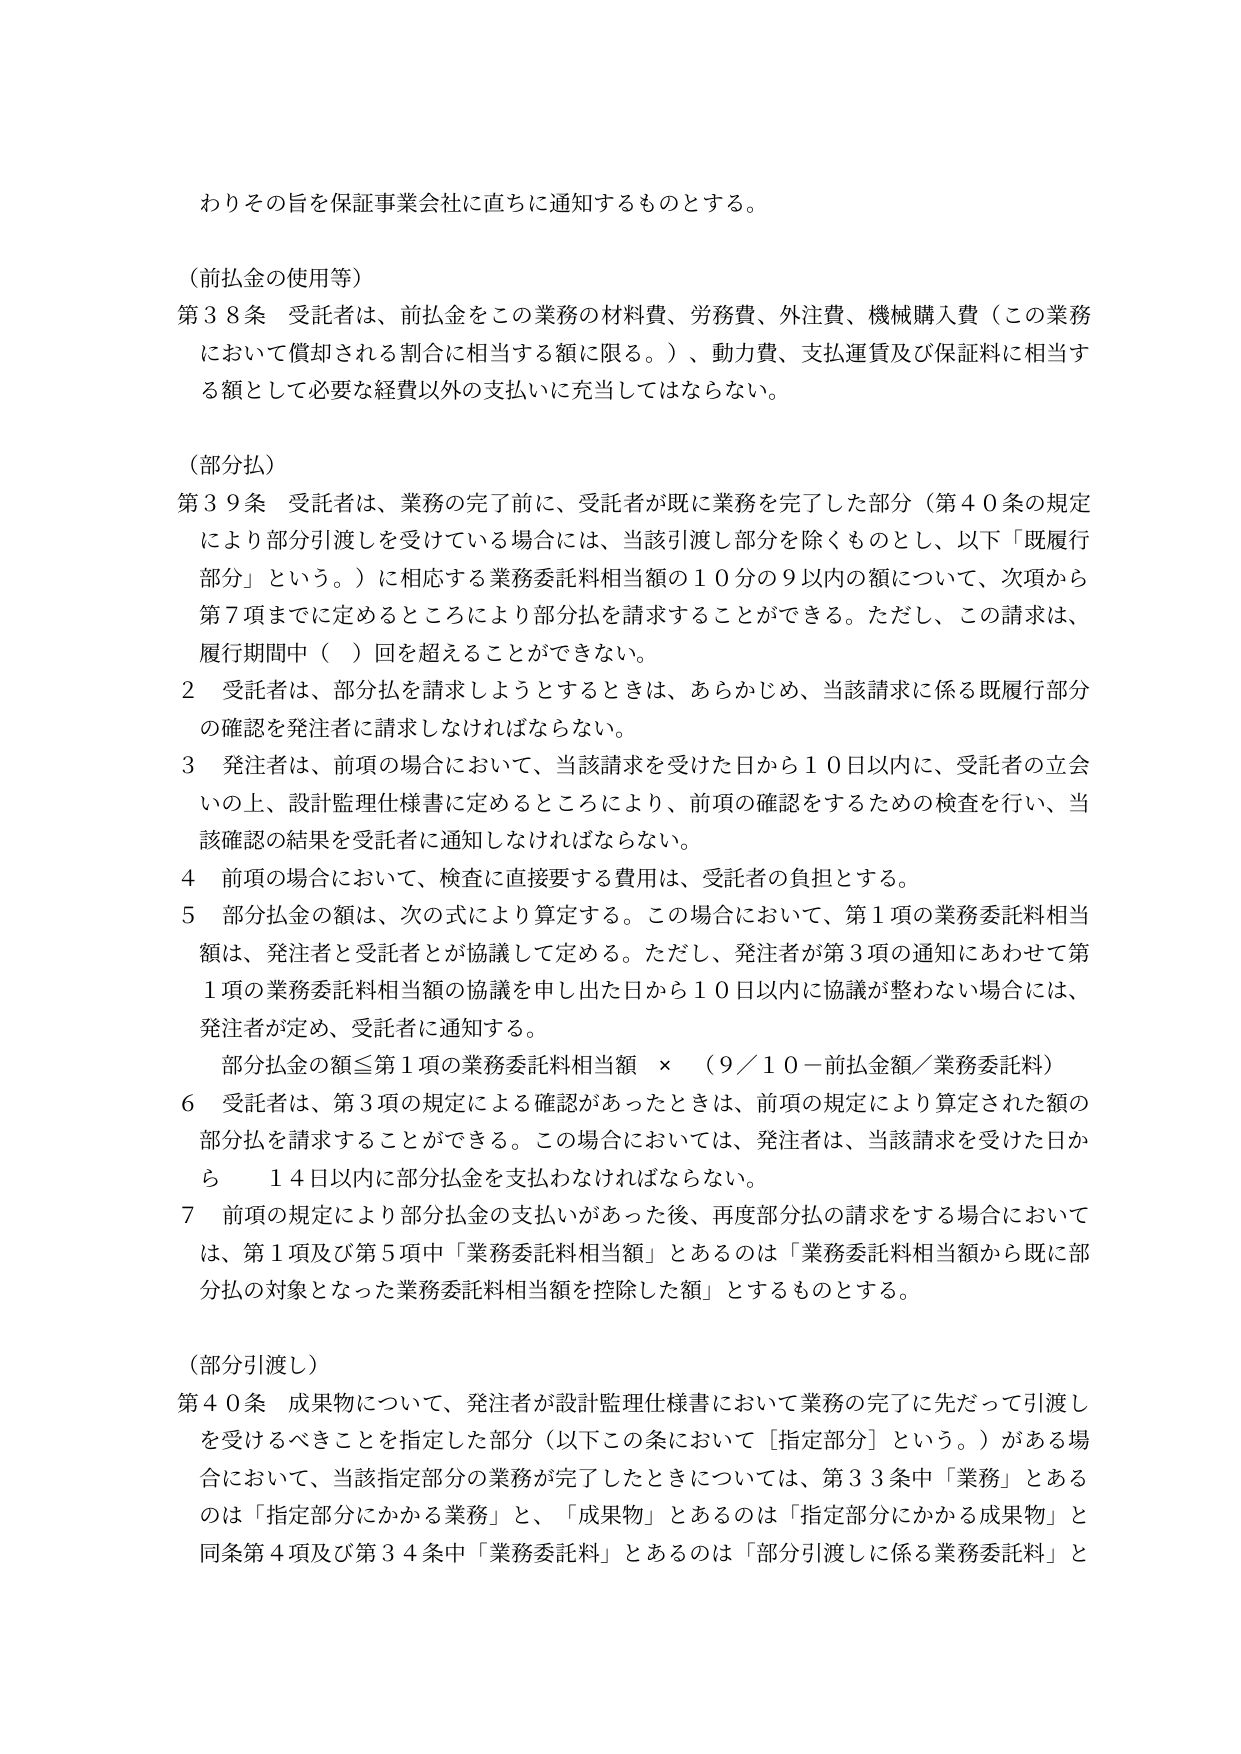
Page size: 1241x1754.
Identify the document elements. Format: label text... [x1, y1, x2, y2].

text 第３９条 受託者は、業務の完了前に、受託者が既に業務を完了した部分（第４０条の規定により部分引渡しを受けている場合には、当該引渡し部分を除くものとし、以下「既履行部分」という。）に相応する業務委託料相当額の１０分の９以内の額について、次項から第７項までに定めるところにより部分払を請求することができる。ただし、この請求は、履行期間中（ ）回を超えることができない。 [177, 483, 1092, 671]
text ７ 前項の規定により部分払金の支払いがあった後、再度部分払の請求をする場合においては、第１項及び第５項中「業務委託料相当額」とあるのは「業務委託料相当額から既に部分払の対象となった業務委託料相当額を控除した額」とするものとする。 [177, 1196, 1092, 1308]
text ２ 受託者は、部分払を請求しようとするときは、あらかじめ、当該請求に係る既履行部分の確認を発注者に請求しなければならない。 [177, 671, 1092, 746]
text 部分払金の額≦第１項の業務委託料相当額 × （９／１０－前払金額／業務委託料） [177, 1046, 1092, 1083]
text （部分払） [177, 446, 1092, 483]
text ３ 発注者は、前項の場合において、当該請求を受けた日から１０日以内に、受託者の立会いの上、設計監理仕様書に定めるところにより、前項の確認をするための検査を行い、当該確認の結果を受託者に通知しなければならない。 [177, 746, 1092, 858]
text ５ 部分払金の額は、次の式により算定する。この場合において、第１項の業務委託料相当額は、発注者と受託者とが協議して定める。ただし、発注者が第３項の通知にあわせて第１項の業務委託料相当額の協議を申し出た日から１０日以内に協議が整わない場合には、発注者が定め、受託者に通知する。 [177, 896, 1092, 1046]
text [177, 1383, 1092, 1571]
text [177, 183, 1092, 221]
text 第３８条 受託者は、前払金をこの業務の材料費、労務費、外注費、機械購入費（この業務において償却される割合に相当する額に限る。）、動力費、支払運賃及び保証料に相当する額として必要な経費以外の支払いに充当してはならない。 [177, 296, 1092, 408]
text ６ 受託者は、第３項の規定による確認があったときは、前項の規定により算定された額の部分払を請求することができる。この場合においては、発注者は、当該請求を受けた日から １４日以内に部分払金を支払わなければならない。 [177, 1083, 1092, 1196]
text （前払金の使用等） [177, 258, 1092, 296]
text （部分引渡し） [177, 1346, 1092, 1383]
text ４ 前項の場合において、検査に直接要する費用は、受託者の負担とする。 [177, 858, 1092, 896]
